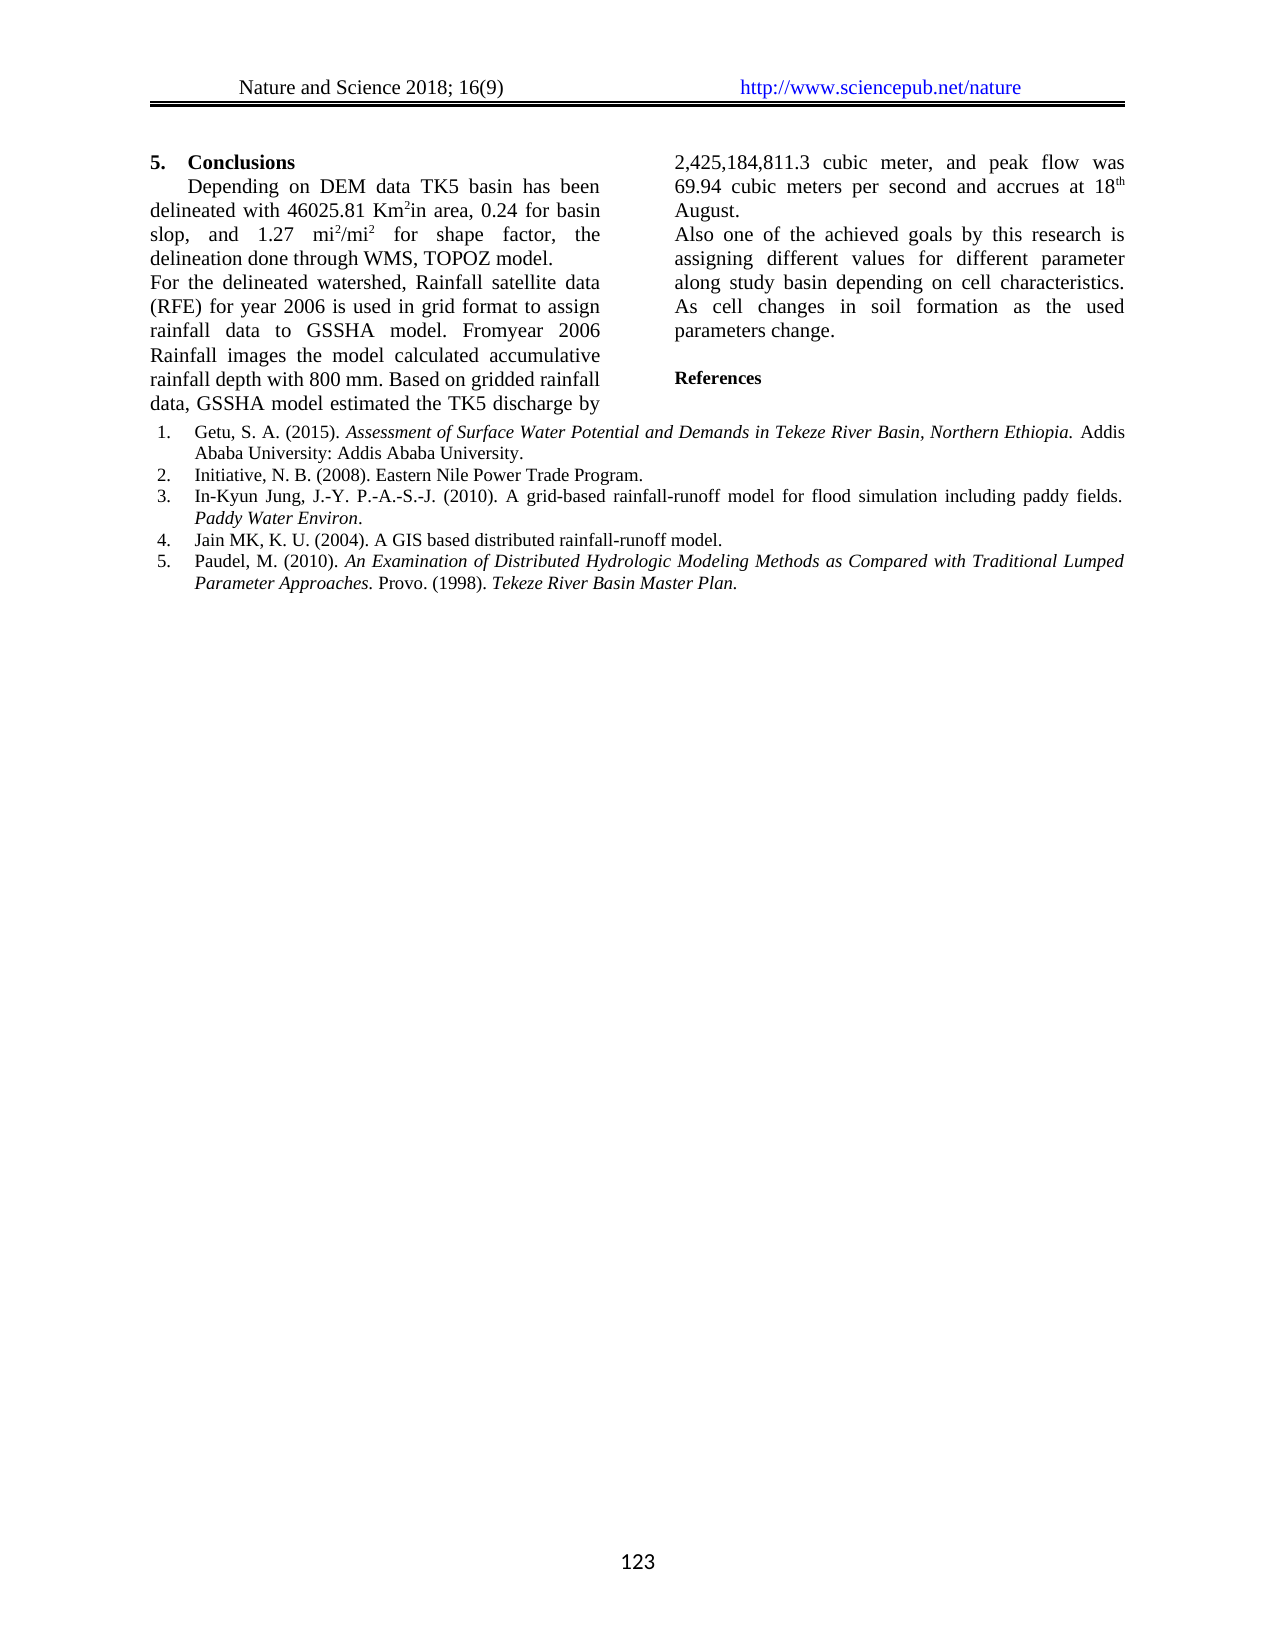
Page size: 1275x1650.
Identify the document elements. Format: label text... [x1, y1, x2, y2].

list In-Kyun Jung, J.-Y. P.-A.-S.-J. (2010). A grid-based rainfall-runoff model for flood simulation including paddy fields. Paddy Water Environ. [157, 485, 1125, 528]
subtitle References [674, 367, 1125, 388]
subtitle Conclusions [150, 150, 601, 174]
text For the delineated watershed, Rainfall satellite data (RFE) for year 2006 is used in grid format to assign rainfall data to GSSHA model. Fromyear 2006 Rainfall images the model calculated accumulative rainfall depth with 800 mm. Based on gridded rainfall data, GSSHA model estimated the TK5 discharge by 2,425,184,811.3 cubic meter, and peak flow was 69.94 cubic meters per second and accrues at 18th August. [150, 270, 601, 415]
text Also one of the achieved goals by this research is assigning different values for different parameter along study basin depending on cell characteristics. As cell changes in soil formation as the used parameters change. [674, 222, 1125, 342]
text For the delineated watershed, Rainfall satellite data (RFE) for year 2006 is used in grid format to assign rainfall data to GSSHA model. Fromyear 2006 Rainfall images the model calculated accumulative rainfall depth with 800 mm. Based on gridded rainfall data, GSSHA model estimated the TK5 discharge by 2,425,184,811.3 cubic meter, and peak flow was 69.94 cubic meters per second and accrues at 18th August. [674, 150, 1125, 222]
list Getu, S. A. (2015). Assessment of Surface Water Potential and Demands in Tekeze River Basin, Northern Ethiopia. Addis Ababa University: Addis Ababa University. [157, 421, 1125, 464]
list Paudel, M. (2010). An Examination of Distributed Hydrologic Modeling Methods as Compared with Traditional Lumped Parameter Approaches. Provo. (1998). Tekeze River Basin Master Plan. [157, 550, 1125, 593]
list Jain MK, K. U. (2004). A GIS based distributed rainfall-runoff model. [157, 528, 1125, 550]
list Initiative, N. B. (2008). Eastern Nile Power Trade Program. [157, 464, 1125, 485]
text Depending on DEM data TK5 basin has been delineated with 46025.81 Km2in area, 0.24 for basin slop, and 1.27 mi2/mi2 for shape factor, the delineation done through WMS, TOPOZ model. [150, 174, 601, 270]
